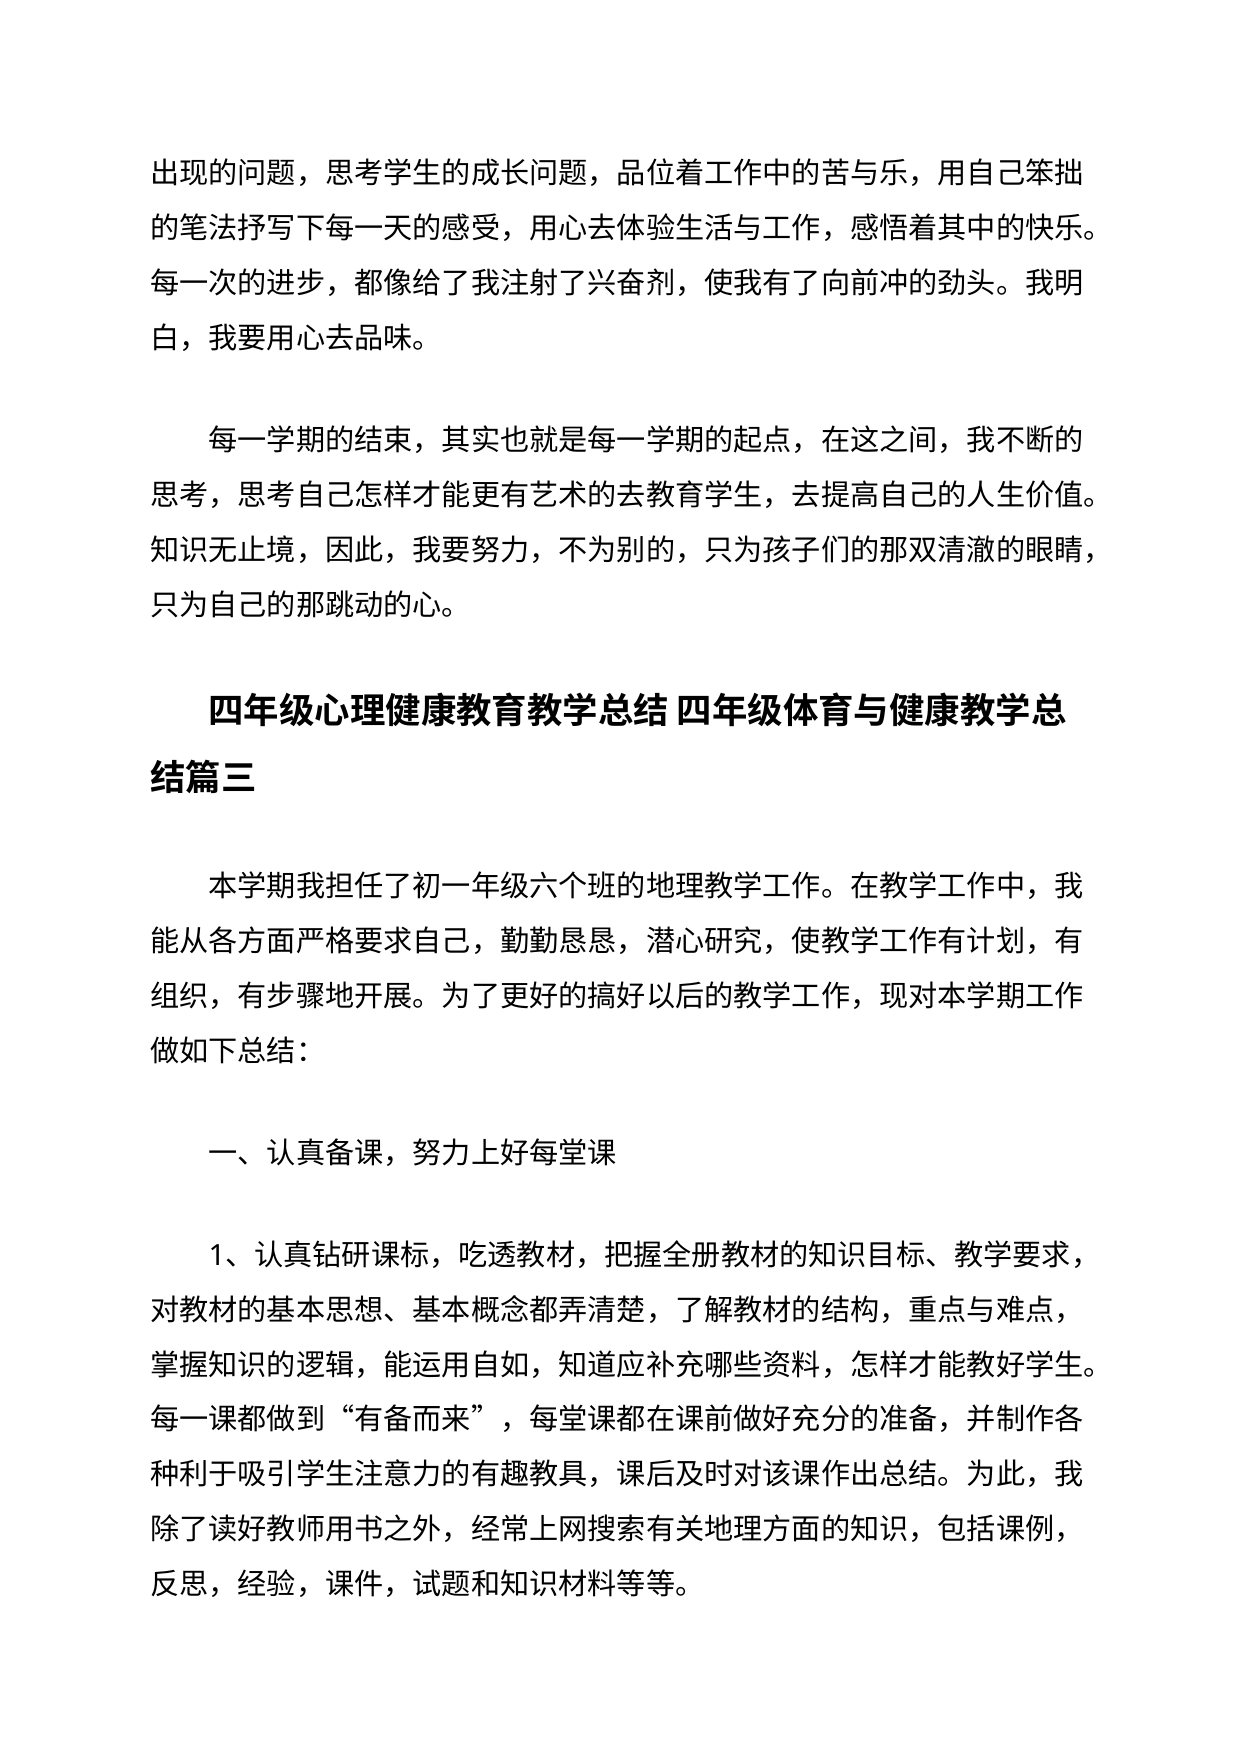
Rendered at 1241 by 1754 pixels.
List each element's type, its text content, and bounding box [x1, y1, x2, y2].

text 四年级心理健康教育教学总结 四年级体育与健康教学总结篇三 [150, 683, 1090, 801]
text 一、认真备课，努力上好每堂课 [150, 1129, 1090, 1172]
text 每一学期的结束，其实也就是每一学期的起点，在这之间，我不断的思考，思考自己怎样才能更有艺术的去教育学生，去提高自己的人生价值。知识无止境，因此，我要努力，不为别的，只为孩子们的那双清澈的眼睛，只为自己的那跳动的心。 [150, 416, 1090, 623]
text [150, 150, 1090, 357]
text 本学期我担任了初一年级六个班的地理教学工作。在教学工作中，我能从各方面严格要求自己，勤勤恳恳，潜心研究，使教学工作有计划，有组织，有步骤地开展。为了更好的搞好以后的教学工作，现对本学期工作做如下总结： [150, 863, 1090, 1070]
text 1、认真钻研课标，吃透教材，把握全册教材的知识目标、教学要求，对教材的基本思想、基本概念都弄清楚，了解教材的结构，重点与难点，掌握知识的逻辑，能运用自如，知道应补充哪些资料，怎样才能教好学生。每一课都做到“有备而来”，每堂课都在课前做好充分的准备，并制作各种利于吸引学生注意力的有趣教具，课后及时对该课作出总结。为此，我除了读好教师用书之外，经常上网搜索有关地理方面的知识，包括课例，反思，经验，课件，试题和知识材料等等。 [150, 1231, 1090, 1603]
